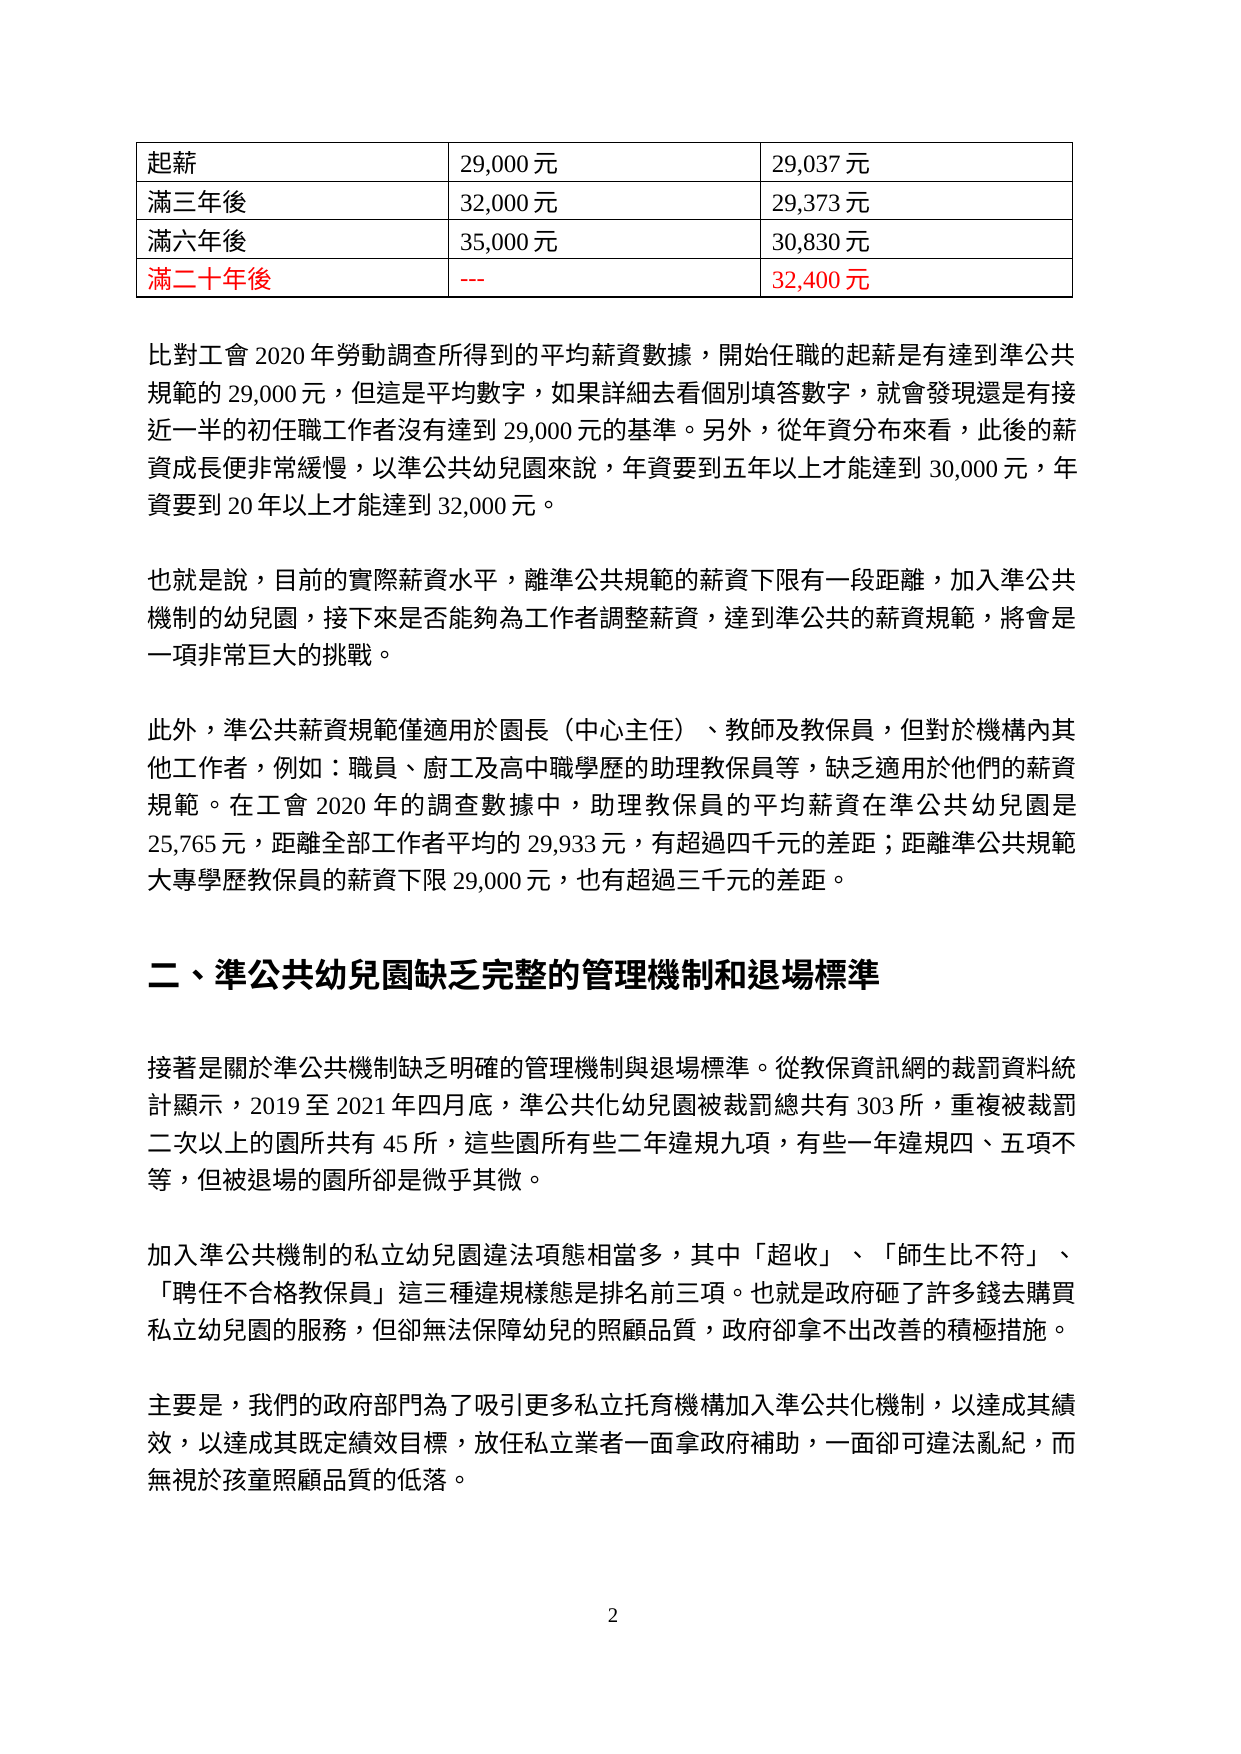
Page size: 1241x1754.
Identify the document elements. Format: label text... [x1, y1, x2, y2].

table_cell 32,000元 [449, 182, 760, 219]
table_cell 29,037元 [761, 143, 1072, 181]
table_cell 起薪 [137, 143, 448, 181]
table_cell 35,000元 [449, 220, 760, 258]
table_cell 32,400元 [761, 259, 1072, 296]
text 接著是關於準公共機制缺乏明確的管理機制與退場標準。從教保資訊網的裁罰資料統計顯示，2019至2021年四月底，準公共化幼兒園被裁罰總共有303所，重複被裁罰二次以上的園所共有45所，這些園所有些二年違規九項，有些一年違規四、五項不等，但被退場的園所卻是微乎其微。 [148, 1047, 1078, 1197]
text 也就是說，目前的實際薪資水平，離準公共規範的薪資下限有一段距離，加入準公共機制的幼兒園，接下來是否能夠為工作者調整薪資，達到準公共的薪資規範，將會是一項非常巨大的挑戰。 [148, 560, 1078, 672]
text 主要是，我們的政府部門為了吸引更多私立托育機構加入準公共化機制，以達成其績效，以達成其既定績效目標，放任私立業者一面拿政府補助，一面卻可違法亂紀，而無視於孩童照顧品質的低落。 [148, 1385, 1078, 1497]
table_cell --- [449, 259, 760, 296]
table_cell 30,830元 [761, 220, 1072, 258]
table_cell 滿六年後 [137, 220, 448, 258]
text 比對工會2020年勞動調查所得到的平均薪資數據，開始任職的起薪是有達到準公共規範的29,000元，但這是平均數字，如果詳細去看個別填答數字，就會發現還是有接近一半的初任職工作者沒有達到29,000元的基準。另外，從年資分布來看，此後的薪資成長便非常緩慢，以準公共幼兒園來說，年資要到五年以上才能達到30,000元，年資要到20年以上才能達到32,000元。 [148, 335, 1078, 522]
table_cell 滿二十年後 [137, 259, 448, 296]
text 加入準公共機制的私立幼兒園違法項態相當多，其中「超收」、「師生比不符」、「聘任不合格教保員」這三種違規樣態是排名前三項。也就是政府砸了許多錢去購買私立幼兒園的服務，但卻無法保障幼兒的照顧品質，政府卻拿不出改善的積極措施。 [148, 1235, 1078, 1347]
table_cell 29,373元 [761, 182, 1072, 219]
text 此外，準公共薪資規範僅適用於園長（中心主任）、教師及教保員，但對於機構內其他工作者，例如：職員、廚工及高中職學歷的助理教保員等，缺乏適用於他們的薪資規範。在工會2020年的調查數據中，助理教保員的平均薪資在準公共幼兒園是25,765元，距離全部工作者平均的29,933元，有超過四千元的差距；距離準公共規範大專學歷教保員的薪資下限29,000元，也有超過三千元的差距。 [148, 710, 1078, 897]
table_cell 滿三年後 [137, 182, 448, 219]
text 二、準公共幼兒園缺乏完整的管理機制和退場標準 [148, 935, 1078, 1010]
table_cell 29,000元 [449, 143, 760, 181]
